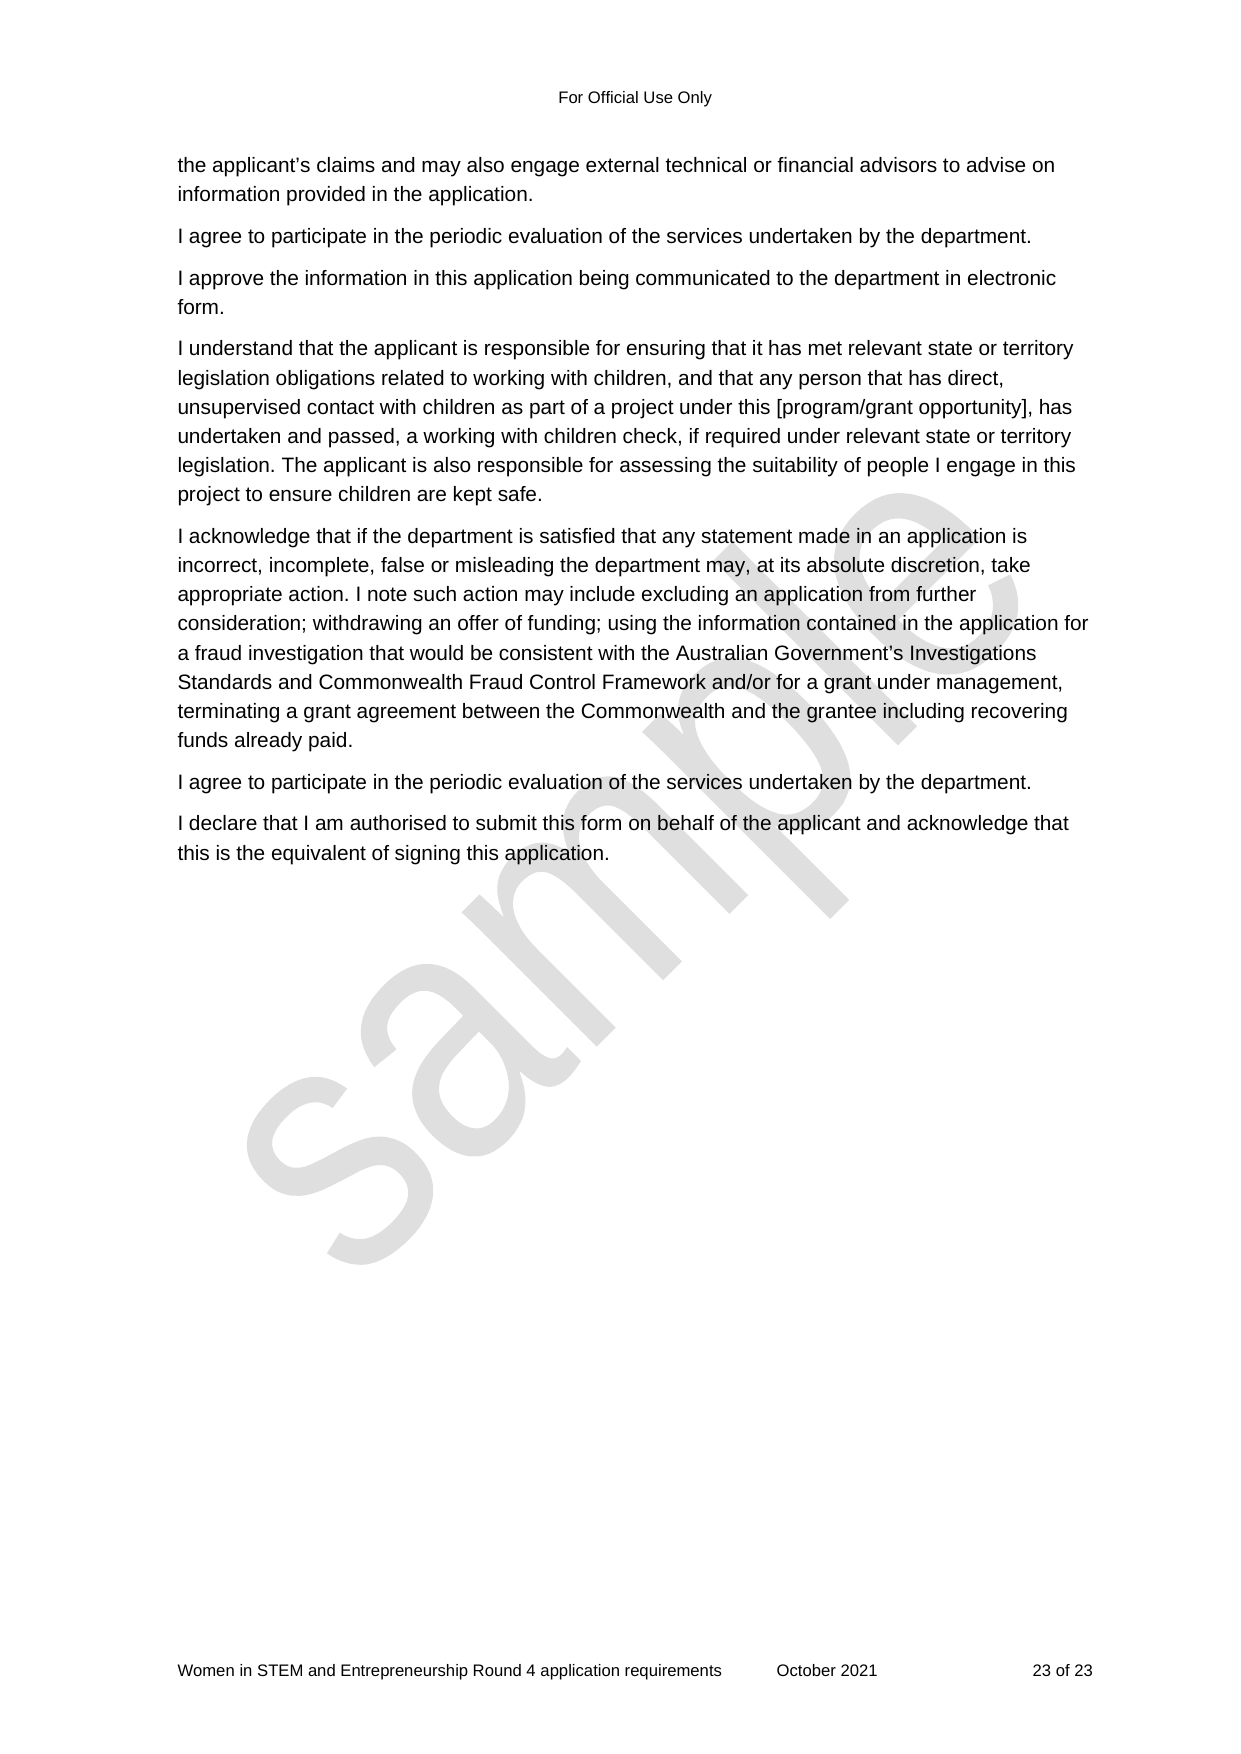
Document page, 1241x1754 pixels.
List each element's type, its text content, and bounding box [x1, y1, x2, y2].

text I acknowledge that if the department is satisfied that any statement made in an application is incorrect, incomplete, false or misleading the department may, at its absolute discretion, take appropriate action. I note such action may include excluding an application from further consideration; withdrawing an offer of funding; using the information contained in the application for a fraud investigation that would be consistent with the Australian Government’s Investigations Standards and Commonwealth Fraud Control Framework and/or for a grant under management, terminating a grant agreement between the Commonwealth and the grantee including recovering funds already paid. [177, 518, 1092, 752]
text I approve the information in this application being communicated to the department in electronic form. [177, 260, 1092, 318]
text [177, 148, 1092, 206]
text I agree to participate in the periodic evaluation of the services undertaken by the department. [177, 218, 1092, 248]
text I agree to participate in the periodic evaluation of the services undertaken by the department. [177, 764, 1092, 793]
text I declare that I am authorised to submit this form on behalf of the applicant and acknowledge that this is the equivalent of signing this application. [177, 806, 1092, 864]
text I understand that the applicant is responsible for ensuring that it has met relevant state or territory legislation obligations related to working with children, and that any person that has direct, unsupervised contact with children as part of a project under this [program/grant opportunity], has undertaken and passed, a working with children check, if required under relevant state or territory legislation. The applicant is also responsible for assessing the suitability of people I engage in this project to ensure children are kept safe. [177, 331, 1092, 506]
